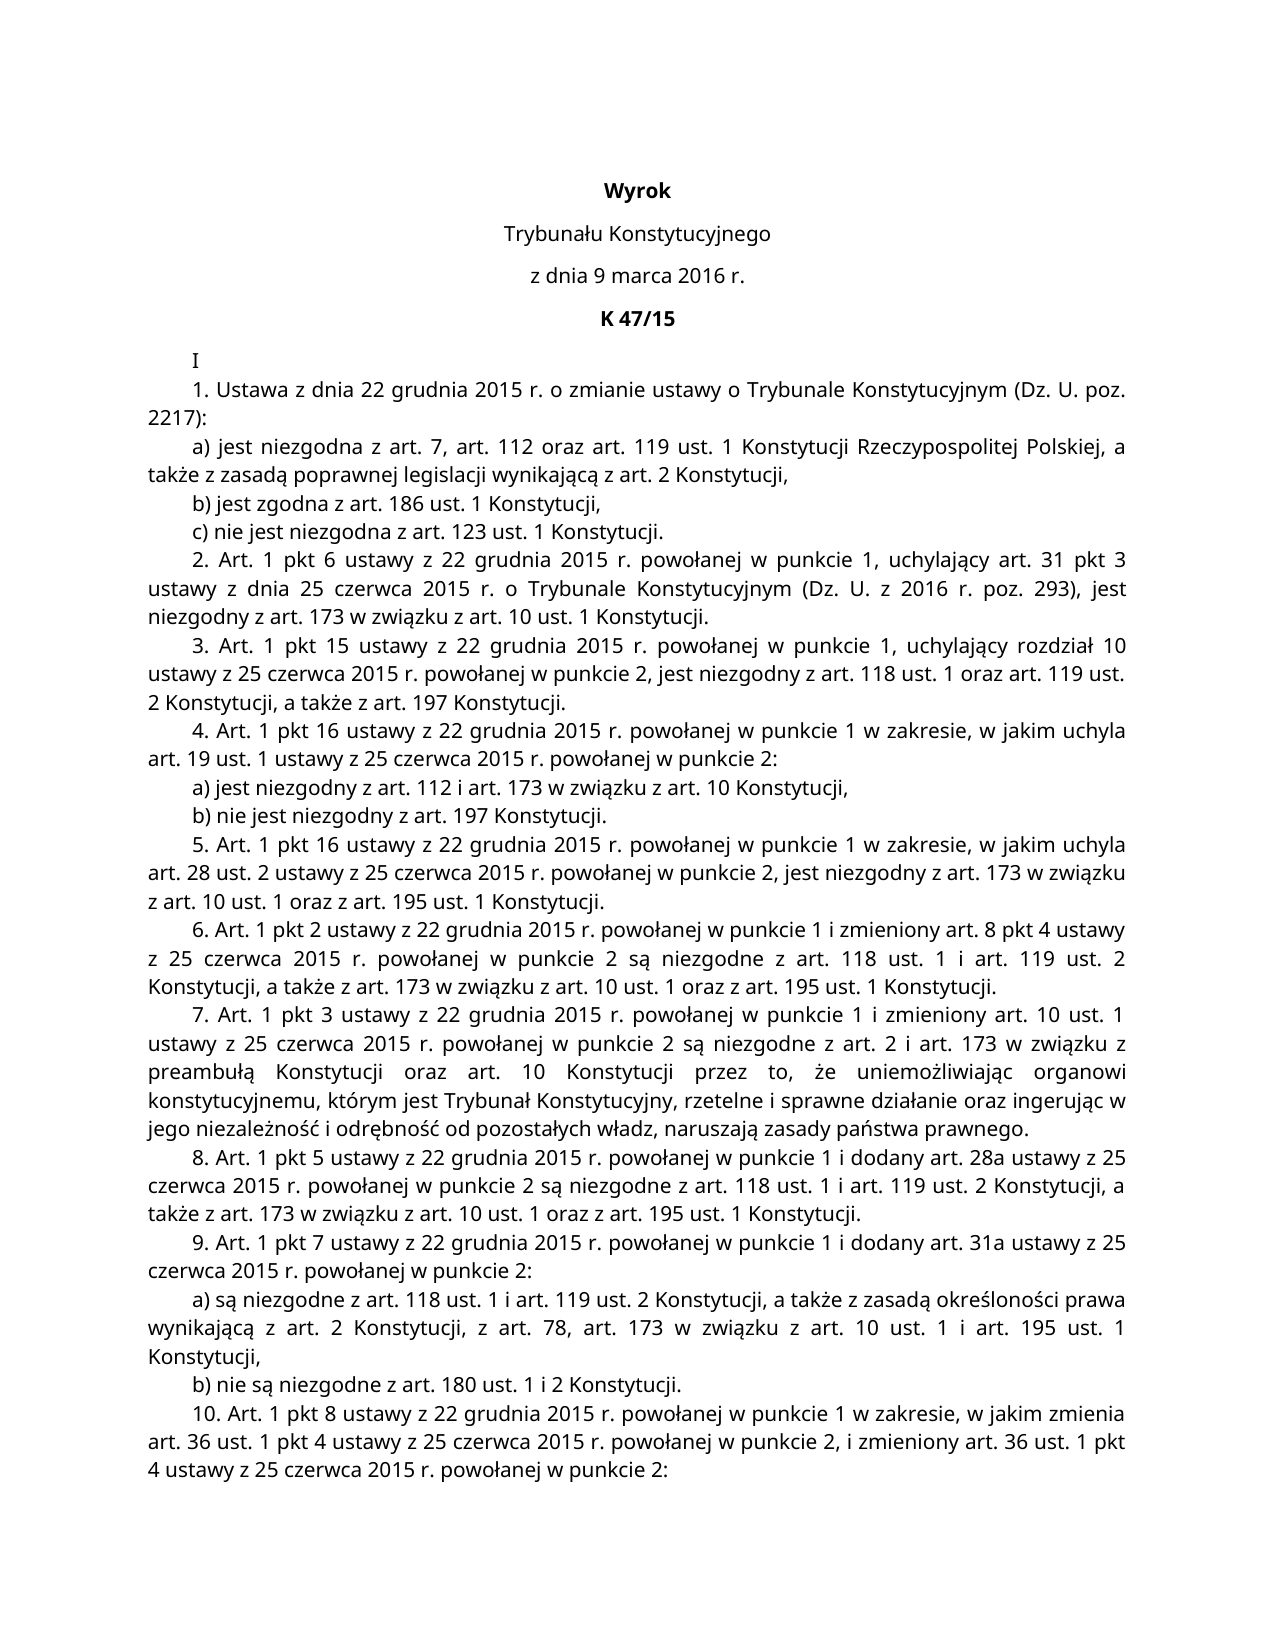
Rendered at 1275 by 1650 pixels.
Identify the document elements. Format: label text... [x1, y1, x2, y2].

text 7. Art. 1 pkt 3 ustawy z 22 grudnia 2015 r. powołanej w punkcie 1 i zmieniony art. 10 ust. 1 ustawy z 25 czerwca 2015 r. powołanej w punkcie 2 są niezgodne z art. 2 i art. 173 w związku z preambułą Konstytucji oraz art. 10 Konstytucji przez to, że uniemożliwiając organowi konstytucyjnemu, którym jest Trybunał Konstytucyjny, rzetelne i sprawne działanie oraz ingerując w jego niezależność i odrębność od pozostałych władz, naruszają zasady państwa prawnego. [148, 1001, 1127, 1143]
text c) nie jest niezgodna z art. 123 ust. 1 Konstytucji. [148, 517, 1127, 546]
text 6. Art. 1 pkt 2 ustawy z 22 grudnia 2015 r. powołanej w punkcie 1 i zmieniony art. 8 pkt 4 ustawy z 25 czerwca 2015 r. powołanej w punkcie 2 są niezgodne z art. 118 ust. 1 i art. 119 ust. 2 Konstytucji, a także z art. 173 w związku z art. 10 ust. 1 oraz z art. 195 ust. 1 Konstytucji. [148, 915, 1127, 1001]
text 2. Art. 1 pkt 6 ustawy z 22 grudnia 2015 r. powołanej w punkcie 1, uchylający art. 31 pkt 3 ustawy z dnia 25 czerwca 2015 r. o Trybunale Konstytucyjnym (Dz. U. z 2016 r. poz. 293), jest niezgodny z art. 173 w związku z art. 10 ust. 1 Konstytucji. [148, 546, 1127, 631]
text I [148, 346, 1127, 375]
text 8. Art. 1 pkt 5 ustawy z 22 grudnia 2015 r. powołanej w punkcie 1 i dodany art. 28a ustawy z 25 czerwca 2015 r. powołanej w punkcie 2 są niezgodne z art. 118 ust. 1 i art. 119 ust. 2 Konstytucji, a także z art. 173 w związku z art. 10 ust. 1 oraz z art. 195 ust. 1 Konstytucji. [148, 1143, 1127, 1228]
text 5. Art. 1 pkt 16 ustawy z 22 grudnia 2015 r. powołanej w punkcie 1 w zakresie, w jakim uchyla art. 28 ust. 2 ustawy z 25 czerwca 2015 r. powołanej w punkcie 2, jest niezgodny z art. 173 w związku z art. 10 ust. 1 oraz z art. 195 ust. 1 Konstytucji. [148, 830, 1127, 915]
text 1. Ustawa z dnia 22 grudnia 2015 r. o zmianie ustawy o Trybunale Konstytucyjnym (Dz. U. poz. 2217): [148, 375, 1127, 432]
text a) jest niezgodny z art. 112 i art. 173 w związku z art. 10 Konstytucji, [148, 773, 1127, 801]
text K 47/15 [148, 304, 1127, 332]
text b) nie są niezgodne z art. 180 ust. 1 i 2 Konstytucji. [148, 1370, 1127, 1399]
text 3. Art. 1 pkt 15 ustawy z 22 grudnia 2015 r. powołanej w punkcie 1, uchylający rozdział 10 ustawy z 25 czerwca 2015 r. powołanej w punkcie 2, jest niezgodny z art. 118 ust. 1 oraz art. 119 ust. 2 Konstytucji, a także z art. 197 Konstytucji. [148, 631, 1127, 716]
text 9. Art. 1 pkt 7 ustawy z 22 grudnia 2015 r. powołanej w punkcie 1 i dodany art. 31a ustawy z 25 czerwca 2015 r. powołanej w punkcie 2: [148, 1228, 1127, 1285]
text 10. Art. 1 pkt 8 ustawy z 22 grudnia 2015 r. powołanej w punkcie 1 w zakresie, w jakim zmienia art. 36 ust. 1 pkt 4 ustawy z 25 czerwca 2015 r. powołanej w punkcie 2, i zmieniony art. 36 ust. 1 pkt 4 ustawy z 25 czerwca 2015 r. powołanej w punkcie 2: [148, 1399, 1127, 1484]
text z dnia 9 marca 2016 r. [148, 261, 1127, 290]
text b) jest zgodna z art. 186 ust. 1 Konstytucji, [148, 489, 1127, 517]
text Trybunału Konstytucyjnego [148, 219, 1127, 247]
text 4. Art. 1 pkt 16 ustawy z 22 grudnia 2015 r. powołanej w punkcie 1 w zakresie, w jakim uchyla art. 19 ust. 1 ustawy z 25 czerwca 2015 r. powołanej w punkcie 2: [148, 716, 1127, 773]
text b) nie jest niezgodny z art. 197 Konstytucji. [148, 801, 1127, 830]
text Wyrok [148, 176, 1127, 204]
text a) jest niezgodna z art. 7, art. 112 oraz art. 119 ust. 1 Konstytucji Rzeczypospolitej Polskiej, a także z zasadą poprawnej legislacji wynikającą z art. 2 Konstytucji, [148, 432, 1127, 489]
